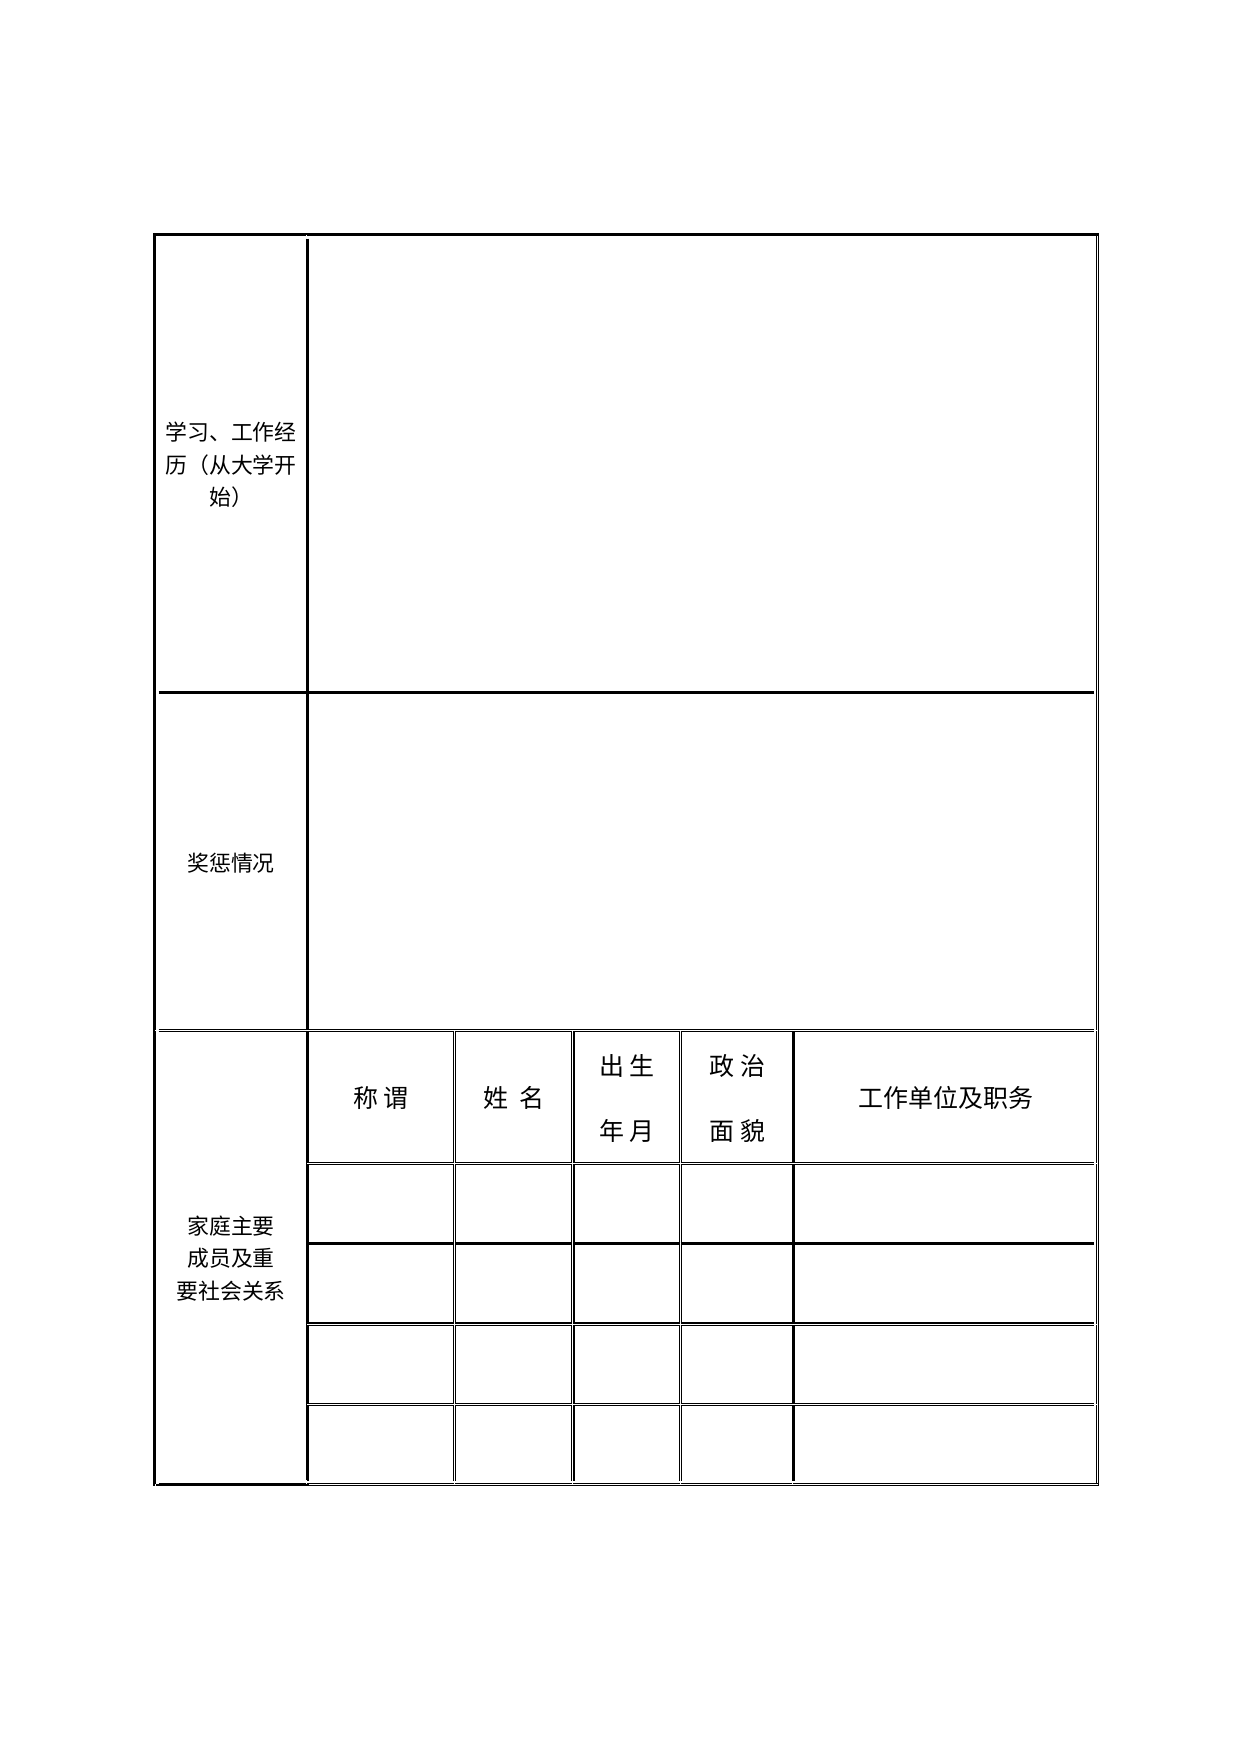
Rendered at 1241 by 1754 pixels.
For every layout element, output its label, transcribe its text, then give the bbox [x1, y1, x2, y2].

table_cell [456, 1245, 571, 1322]
table_cell [682, 1326, 792, 1402]
table_cell [309, 1245, 453, 1322]
table_cell [455, 1403, 573, 1483]
table_cell [682, 1165, 792, 1242]
table_cell [573, 1406, 681, 1483]
table_cell [307, 1406, 455, 1483]
table_cell [795, 1242, 1096, 1322]
table_cell [456, 1326, 571, 1402]
table_cell [793, 1162, 1097, 1242]
table_cell [681, 1406, 793, 1483]
table_cell [682, 1245, 792, 1322]
table_cell 家庭主要 成员及重 要社会关系 [156, 1029, 307, 1483]
table_cell 学习、工作经历（从大学开始） [156, 235, 307, 691]
table_cell [309, 1326, 453, 1402]
table_cell [793, 1403, 1096, 1483]
table_cell [575, 1245, 679, 1322]
table_cell [575, 1165, 679, 1242]
table_cell [575, 1326, 679, 1402]
table_cell [307, 236, 1096, 691]
table_cell [309, 1165, 453, 1242]
table_cell 称 谓 [309, 1032, 453, 1162]
table_cell 奖惩情况 [156, 691, 306, 1028]
table_cell [795, 1322, 1096, 1402]
table_cell [309, 691, 1096, 1028]
table_cell 工作单位及职务 [795, 1029, 1096, 1162]
table_cell [456, 1165, 571, 1242]
table_cell 姓 名 [456, 1032, 571, 1162]
table_cell 政 治 面 貌 [682, 1032, 792, 1162]
table_cell 出 生 年 月 [575, 1032, 679, 1162]
